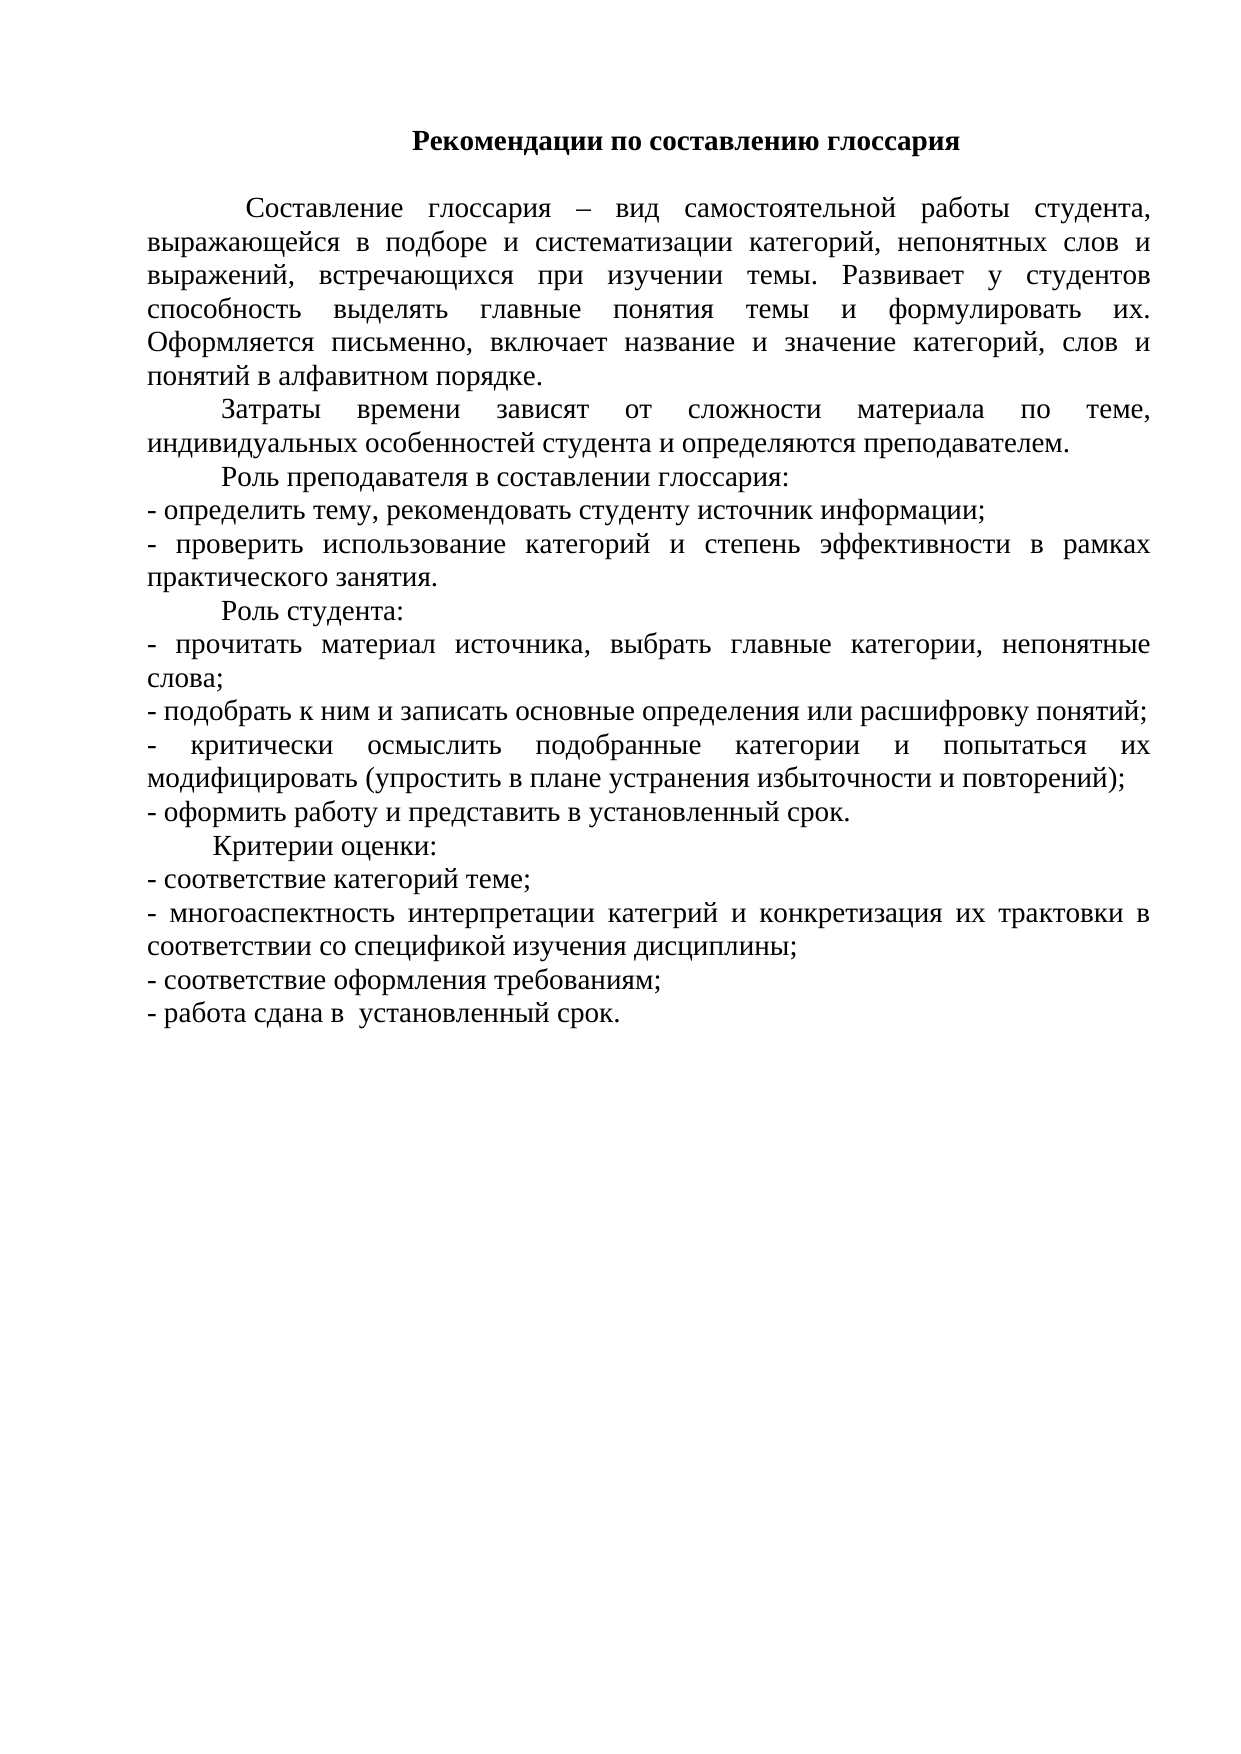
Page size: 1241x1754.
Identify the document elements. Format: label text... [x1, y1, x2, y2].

text Рекомендации по составлению глоссария [147, 123, 1152, 157]
text - критически осмыслить подобранные категории и попытаться их модифицировать (упростить в плане устранения избыточности и повторений); [147, 727, 1152, 794]
text - оформить работу и представить в установленный срок. [147, 794, 1152, 828]
text Критерии оценки: [147, 828, 1152, 861]
text Составление глоссария – вид самостоятельной работы студента, выражающейся в подборе и систематизации категорий, непонятных слов и выражений, встречающихся при изучении темы. Развивает у студентов способность выделять главные понятия темы и формулировать их. Оформляется письменно, включает название и значение категорий, слов и понятий в алфавитном порядке. [147, 190, 1152, 392]
text - соответствие категорий теме; [147, 861, 1152, 895]
text - проверить использование категорий и степень эффективности в рамках практического занятия. [147, 526, 1152, 593]
text - соответствие оформления требованиям; [147, 962, 1152, 995]
text Роль преподавателя в составлении глоссария: [147, 459, 1152, 492]
text Роль студента: [147, 593, 1152, 626]
text - подобрать к ним и записать основные определения или расшифровку понятий; [147, 693, 1152, 727]
text - прочитать материал источника, выбрать главные категории, непонятные слова; [147, 626, 1152, 693]
text Затраты времени зависят от сложности материала по теме, индивидуальных особенностей студента и определяются преподавателем. [147, 392, 1152, 459]
text - многоаспектность интерпретации категрий и конкретизация их трактовки в соответствии со спецификой изучения дисциплины; [147, 895, 1152, 962]
text - определить тему, рекомендовать студенту источник информации; [147, 492, 1152, 526]
text - работа сдана в установленный срок. [147, 995, 1152, 1029]
